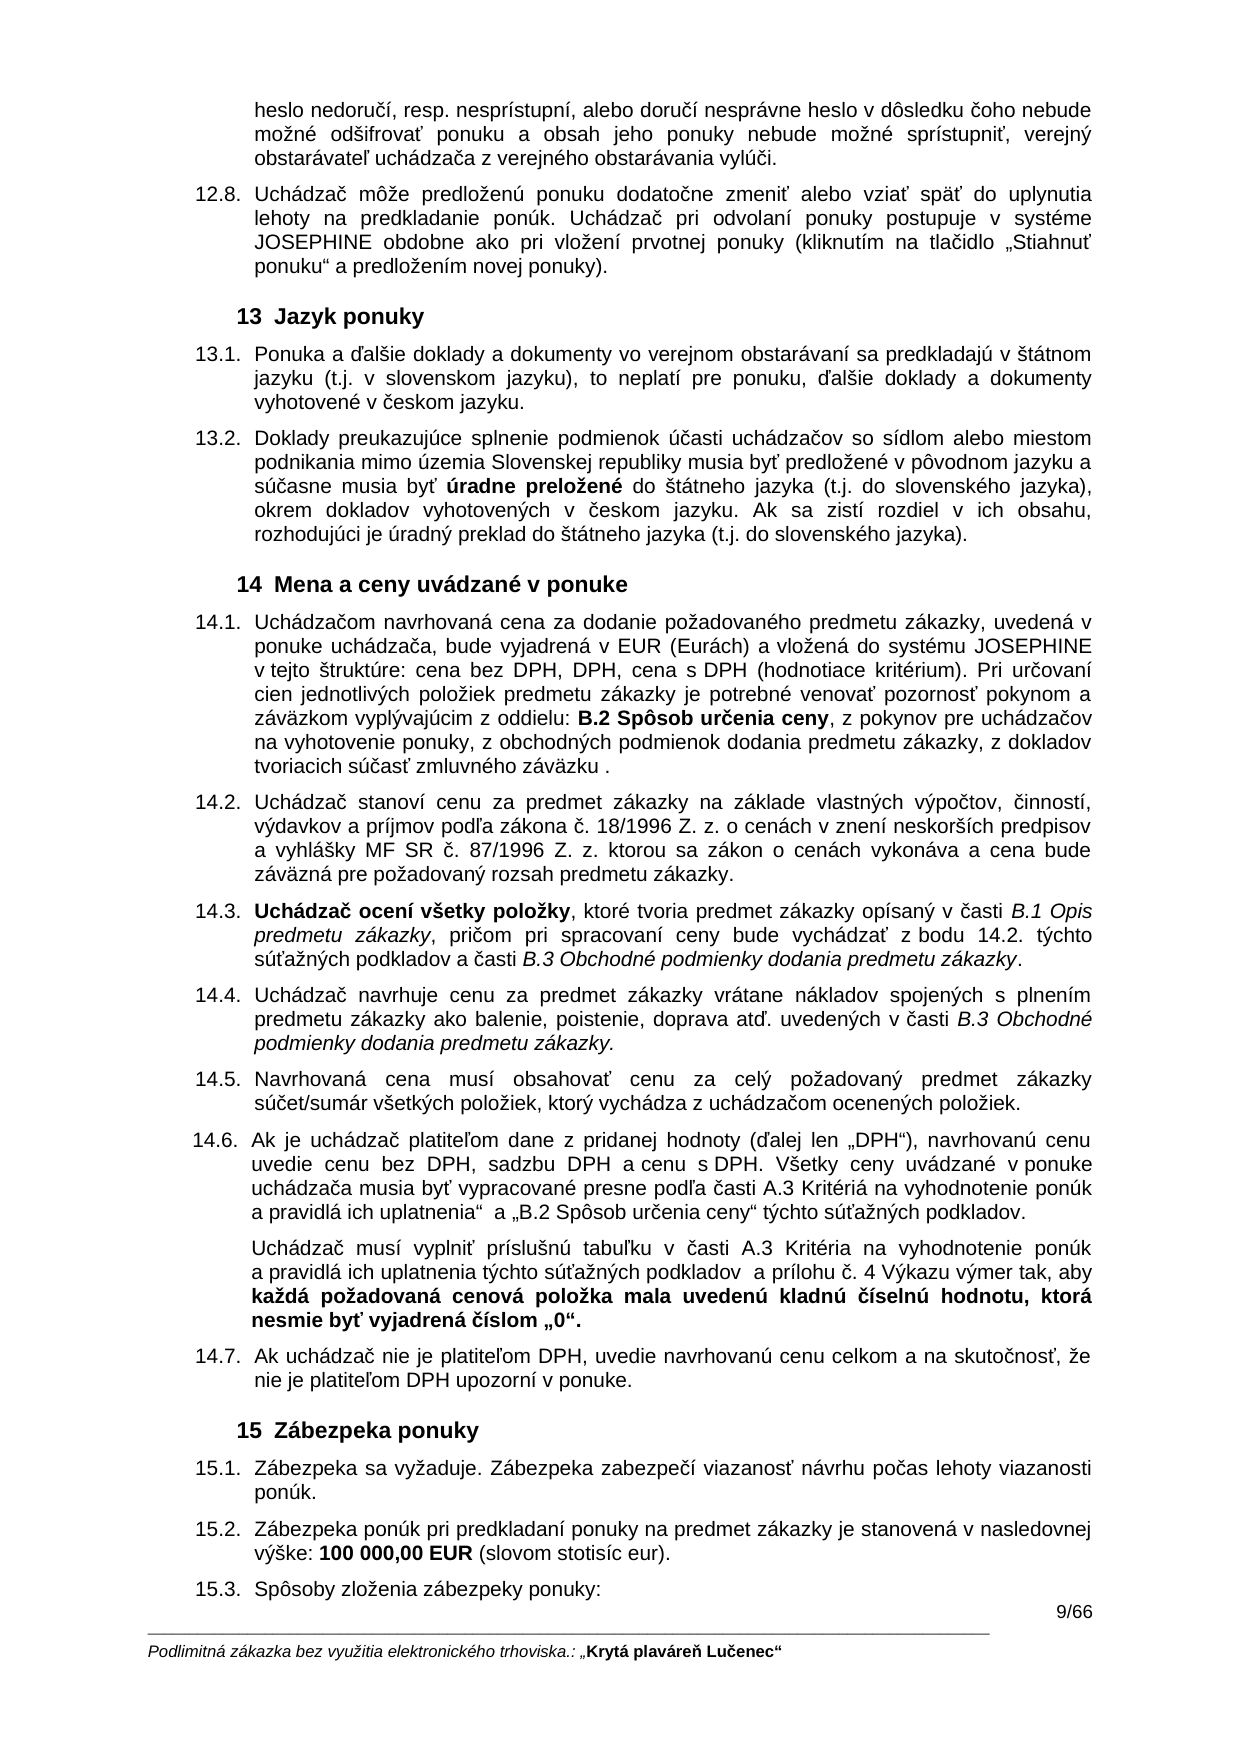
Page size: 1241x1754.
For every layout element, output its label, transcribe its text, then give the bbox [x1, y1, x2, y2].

subtitle Zábezpeka ponuky [236, 1417, 1092, 1443]
subtitle Mena a ceny uvádzané v ponuke [236, 571, 1092, 597]
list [195, 98, 1092, 170]
list Spôsoby zloženia zábezpeky ponuky: [195, 1577, 1092, 1601]
list Uchádzač stanoví cenu za predmet zákazky na základe vlastných výpočtov, činností, výdavkov a príjmov podľa zákona č. 18/1996 Z. z. o cenách v znení neskorších predpisov a vyhlášky MF SR č. 87/1996 Z. z. ktorou sa zákon o cenách vykonáva a cena bude záväzná pre požadovaný rozsah predmetu zákazky. [195, 790, 1092, 886]
list Uchádzačom navrhovaná cena za dodanie požadovaného predmetu zákazky, uvedená v ponuke uchádzača, bude vyjadrená v EUR (Eurách) a vložená do systému JOSEPHINE v tejto štruktúre: cena bez DPH, DPH, cena s DPH (hodnotiace kritérium). Pri určovaní cien jednotlivých položiek predmetu zákazky je potrebné venovať pozornosť pokynom a záväzkom vyplývajúcim z oddielu: B.2 Spôsob určenia ceny, z pokynov pre uchádzačov na vyhotovenie ponuky, z obchodných podmienok dodania predmetu zákazky, z dokladov tvoriacich súčasť zmluvného záväzku . [195, 610, 1092, 778]
text Uchádzač musí vyplniť príslušnú tabuľku v časti A.3 Kritéria na vyhodnotenie ponúk a pravidlá ich uplatnenia týchto súťažných podkladov a prílohu č. 4 Výkazu výmer tak, aby každá požadovaná cenová položka mala uvedenú kladnú číselnú hodnotu, ktorá nesmie byť vyjadrená číslom „0“. [251, 1236, 1092, 1332]
list Ak uchádzač nie je platiteľom DPH, uvedie navrhovanú cenu celkom a na skutočnosť, že nie je platiteľom DPH upozorní v ponuke. [195, 1344, 1092, 1392]
list Zábezpeka sa vyžaduje. Zábezpeka zabezpečí viazanosť návrhu počas lehoty viazanosti ponúk. [195, 1456, 1092, 1504]
list Ak je uchádzač platiteľom dane z pridanej hodnoty (ďalej len „DPH“), navrhovanú cenu uvedie cenu bez DPH, sadzbu DPH a cenu s DPH. Všetky ceny uvádzané v ponuke uchádzača musia byť vypracované presne podľa časti A.3 Kritériá na vyhodnotenie ponúk a pravidlá ich uplatnenia“ a „B.2 Spôsob určenia ceny“ týchto súťažných podkladov. [192, 1128, 1092, 1223]
subtitle Jazyk ponuky [236, 303, 1092, 329]
list Uchádzač môže predloženú ponuku dodatočne zmeniť alebo vziať späť do uplynutia lehoty na predkladanie ponúk. Uchádzač pri odvolaní ponuky postupuje v systéme JOSEPHINE obdobne ako pri vložení prvotnej ponuky (kliknutím na tlačidlo „Stiahnuť ponuku“ a predložením novej ponuky). [195, 182, 1092, 278]
list Navrhovaná cena musí obsahovať cenu za celý požadovaný predmet zákazky súčet/sumár všetkých položiek, ktorý vychádza z uchádzačom ocenených položiek. [195, 1067, 1092, 1115]
list Ponuka a ďalšie doklady a dokumenty vo verejnom obstarávaní sa predkladajú v štátnom jazyku (t.j. v slovenskom jazyku), to neplatí pre ponuku, ďalšie doklady a dokumenty vyhotovené v českom jazyku. [195, 342, 1092, 414]
list Uchádzač ocení všetky položky, ktoré tvoria predmet zákazky opísaný v časti B.1 Opis predmetu zákazky, pričom pri spracovaní ceny bude vychádzať z bodu 14.2. týchto súťažných podkladov a časti B.3 Obchodné podmienky dodania predmetu zákazky. [195, 898, 1092, 970]
list Zábezpeka ponúk pri predkladaní ponuky na predmet zákazky je stanovená v nasledovnej výške: 100 000,00 EUR (slovom stotisíc eur). [195, 1516, 1092, 1564]
list Doklady preukazujúce splnenie podmienok účasti uchádzačov so sídlom alebo miestom podnikania mimo územia Slovenskej republiky musia byť predložené v pôvodnom jazyku a súčasne musia byť úradne preložené do štátneho jazyka (t.j. do slovenského jazyka), okrem dokladov vyhotovených v českom jazyku. Ak sa zistí rozdiel v ich obsahu, rozhodujúci je úradný preklad do štátneho jazyka (t.j. do slovenského jazyka). [195, 426, 1092, 546]
list Uchádzač navrhuje cenu za predmet zákazky vrátane nákladov spojených s plnením predmetu zákazky ako balenie, poistenie, doprava atď. uvedených v časti B.3 Obchodné podmienky dodania predmetu zákazky. [195, 983, 1092, 1055]
